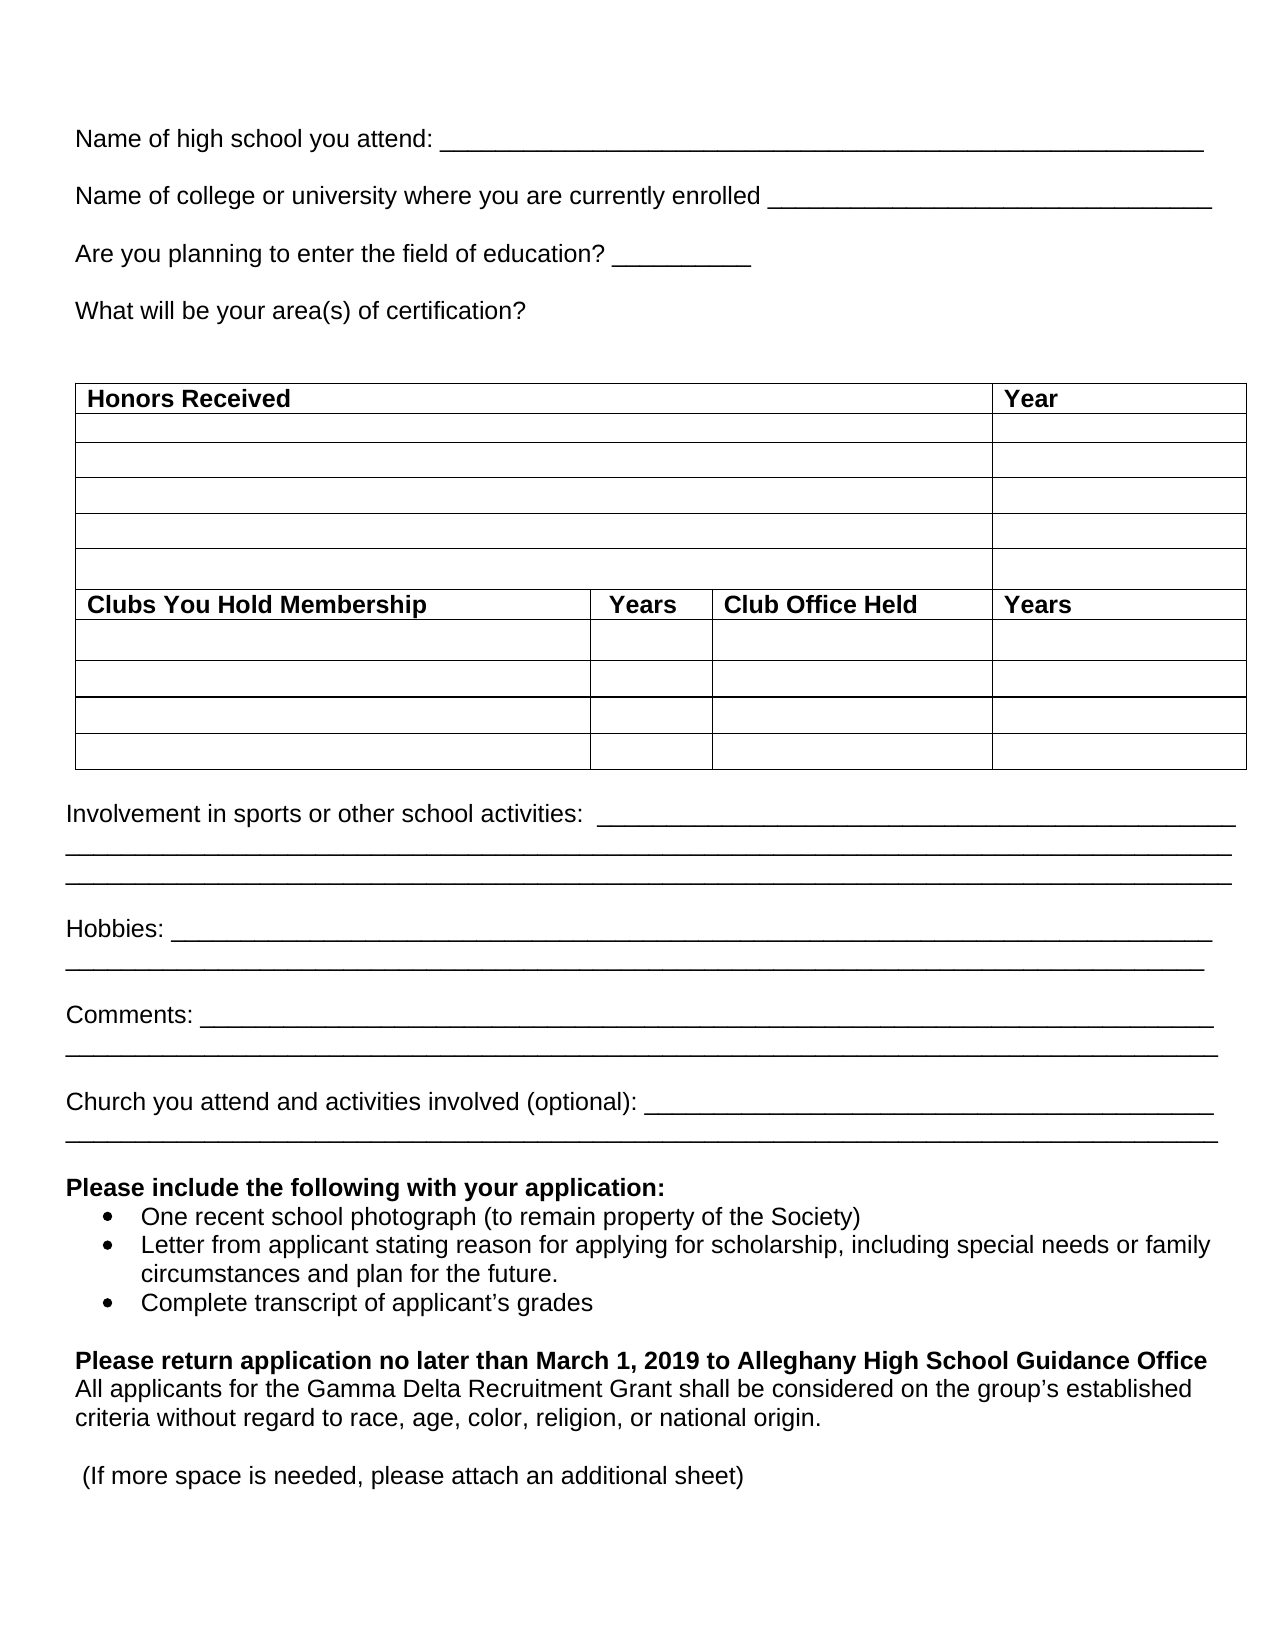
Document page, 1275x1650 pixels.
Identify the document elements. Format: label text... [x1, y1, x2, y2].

list One recent school photograph (to remain property of the Society) [103, 1202, 1256, 1231]
text Comments: _________________________________________________________________________ [66, 1000, 1247, 1029]
table_cell [76, 478, 992, 513]
table_cell Clubs You Hold Membership [76, 590, 590, 619]
table_header Honors Received [76, 384, 992, 412]
table_cell [993, 620, 1246, 660]
list Letter from applicant stating reason for applying for scholarship, including special needs or family circumstances and plan for the future. [103, 1231, 1256, 1288]
text Name of high school you attend: _______________________________________________________ [75, 124, 1275, 152]
table_cell [713, 661, 992, 696]
table_cell [76, 414, 992, 442]
table_cell Years [993, 590, 1246, 619]
table_cell [993, 661, 1246, 696]
text __________________________________________________________________________________ [66, 943, 1247, 972]
text What will be your area(s) of certification? [75, 296, 1275, 325]
table_cell [591, 661, 712, 696]
table_header Year [993, 384, 1246, 412]
table_cell [76, 661, 590, 696]
table_cell [76, 698, 590, 733]
table_cell [713, 734, 992, 769]
text Hobbies: ___________________________________________________________________________ [66, 914, 1247, 943]
table_cell [993, 698, 1246, 733]
text ________________________________________________________________________________________________________________________________________________________________________ [66, 828, 1247, 885]
table_cell [713, 698, 992, 733]
text Church you attend and activities involved (optional): _________________________________________ [66, 1087, 1256, 1115]
table_cell [76, 514, 992, 548]
text Are you planning to enter the field of education? __________ [75, 239, 1275, 267]
text ___________________________________________________________________________________ [66, 1115, 1256, 1144]
table_cell [76, 620, 590, 660]
text ___________________________________________________________________________________ [66, 1029, 1247, 1058]
text Please include the following with your application: [66, 1173, 1256, 1202]
table_cell [591, 620, 712, 660]
text Name of college or university where you are currently enrolled ________________________________ [75, 181, 1275, 210]
text All applicants for the Gamma Delta Recruitment Grant shall be considered on the group’s established criteria without regard to race, age, color, religion, or national origin. [75, 1374, 1256, 1432]
list Complete transcript of applicant’s grades [103, 1288, 1256, 1317]
table_cell [713, 620, 992, 660]
text Please return application no later than March 1, 2019 to Alleghany High School Guidance Office [75, 1346, 1256, 1374]
text Involvement in sports or other school activities: ______________________________________________ [66, 799, 1247, 828]
table_cell Club Office Held [713, 590, 992, 619]
table_cell [993, 734, 1246, 769]
table_cell [591, 698, 712, 733]
table_cell [993, 414, 1246, 442]
table_cell [993, 443, 1246, 477]
table_cell [993, 549, 1246, 589]
table_cell [76, 549, 992, 589]
table_cell Years [591, 590, 712, 619]
table_cell [993, 478, 1246, 513]
table_cell [76, 734, 590, 769]
table_cell [993, 514, 1246, 548]
table_cell [76, 443, 992, 477]
text (If more space is needed, please attach an additional sheet) [75, 1461, 1256, 1489]
table_cell [591, 734, 712, 769]
